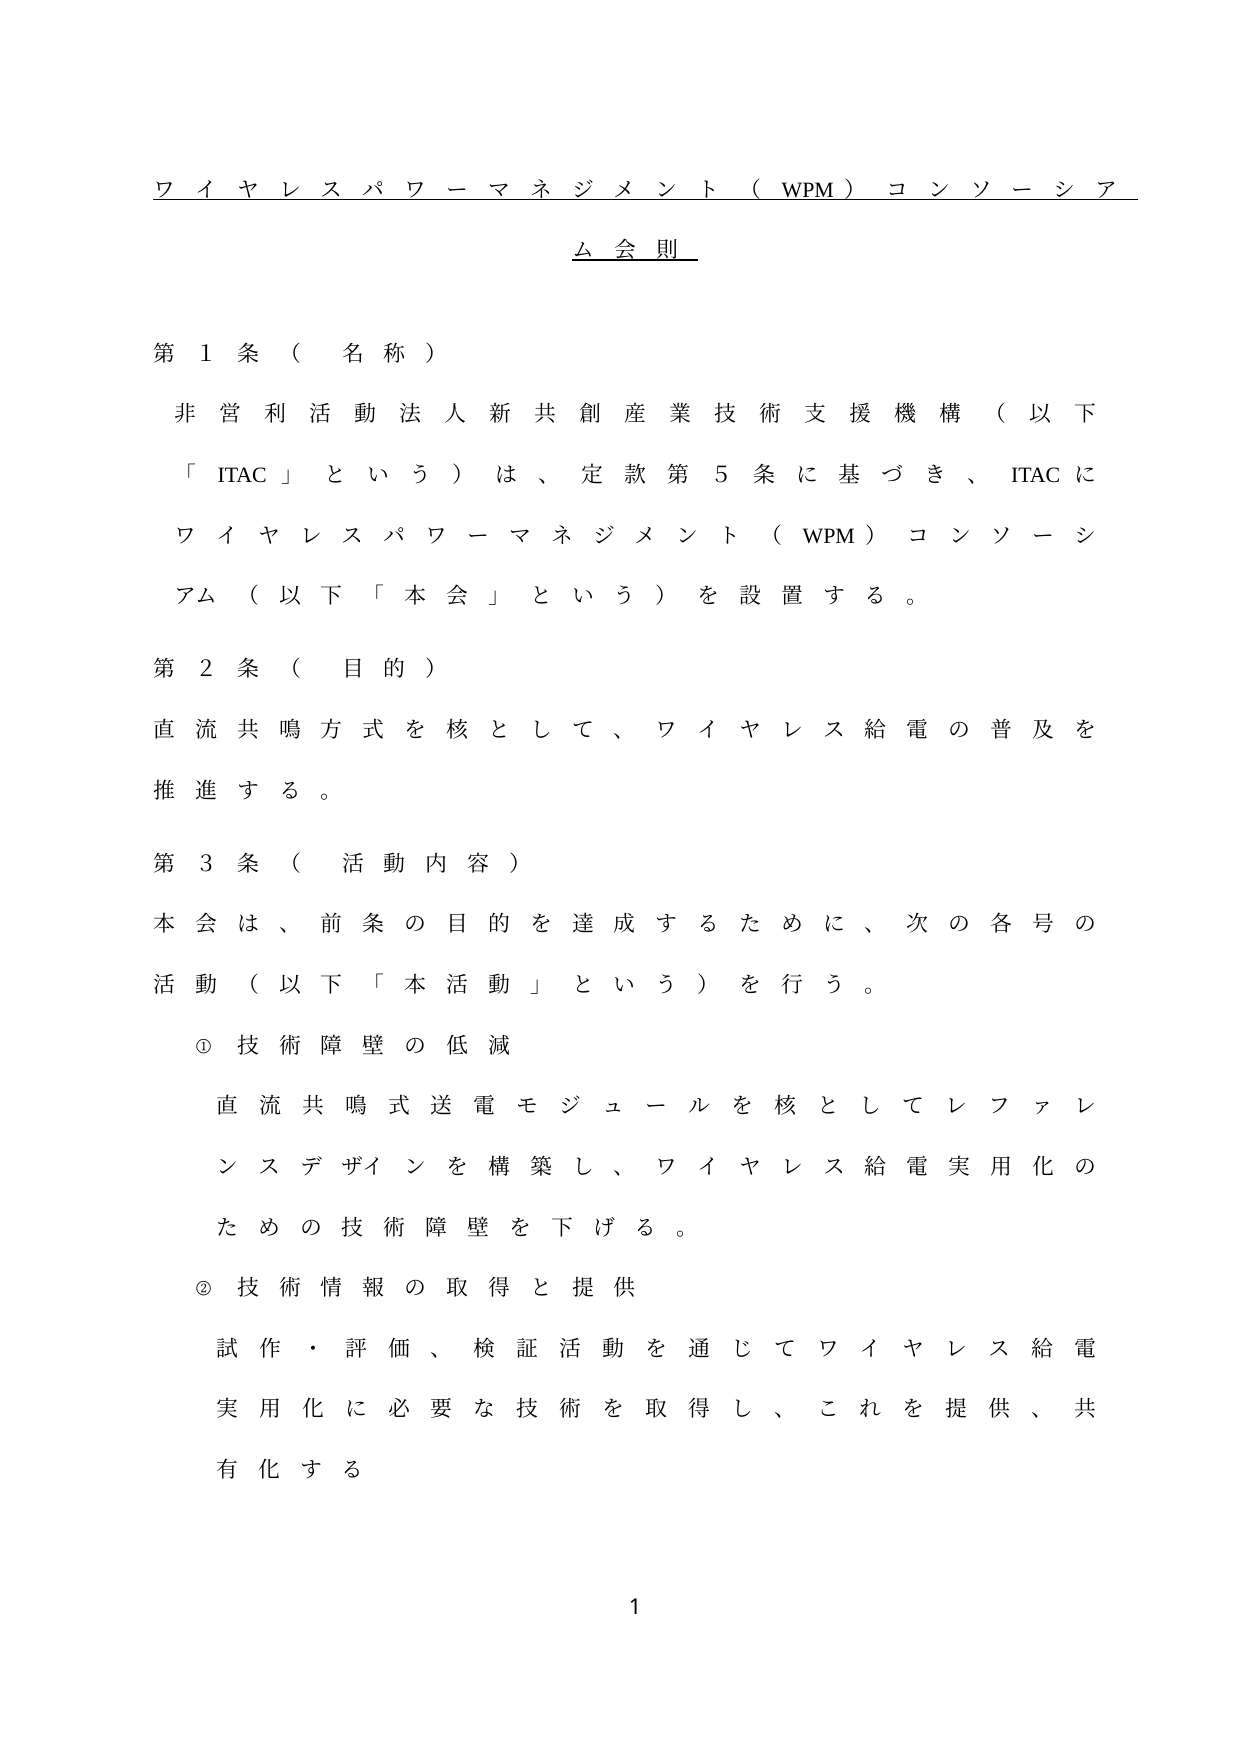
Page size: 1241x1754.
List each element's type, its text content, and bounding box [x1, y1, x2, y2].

text ワイヤレスパワーマネジメント（WPM）コンソーシアム会則 [153, 200, 1116, 278]
text 直流共鳴式送電モジュールを核としてレファレンスデザインを構築し、ワイヤレス給電実用化のための技術障壁を下げる。 [212, 1074, 1116, 1256]
text ワイヤレスパワーマネジメント（WPM）コンソーシアム会則 [153, 157, 1116, 199]
text 直流共鳴方式を核として、ワイヤレス給電の普及を推進する。 [153, 698, 1116, 819]
text 本会は、前条の目的を達成するために、次の各号の活動（以下「本活動」という）を行う。 [153, 892, 1116, 1013]
list 目的） [153, 637, 1116, 698]
list 技術情報の取得と提供 [174, 1256, 1116, 1316]
list 名称） [153, 321, 1116, 382]
text 試作・評価、検証活動を通じてワイヤレス給電実用化に必要な技術を取得し、これを提供、共有化する [212, 1316, 1116, 1498]
list 技術障壁の低減 [174, 1013, 1116, 1074]
text 非営利活動法人新共創産業技術支援機構（以下「ITAC」という）は、定款第５条に基づき、ITACにワイヤレスパワーマネジメント（WPM）コンソーシアム（以下「本会」という）を設置する。 [168, 382, 1116, 624]
list 活動内容） [153, 831, 1116, 892]
